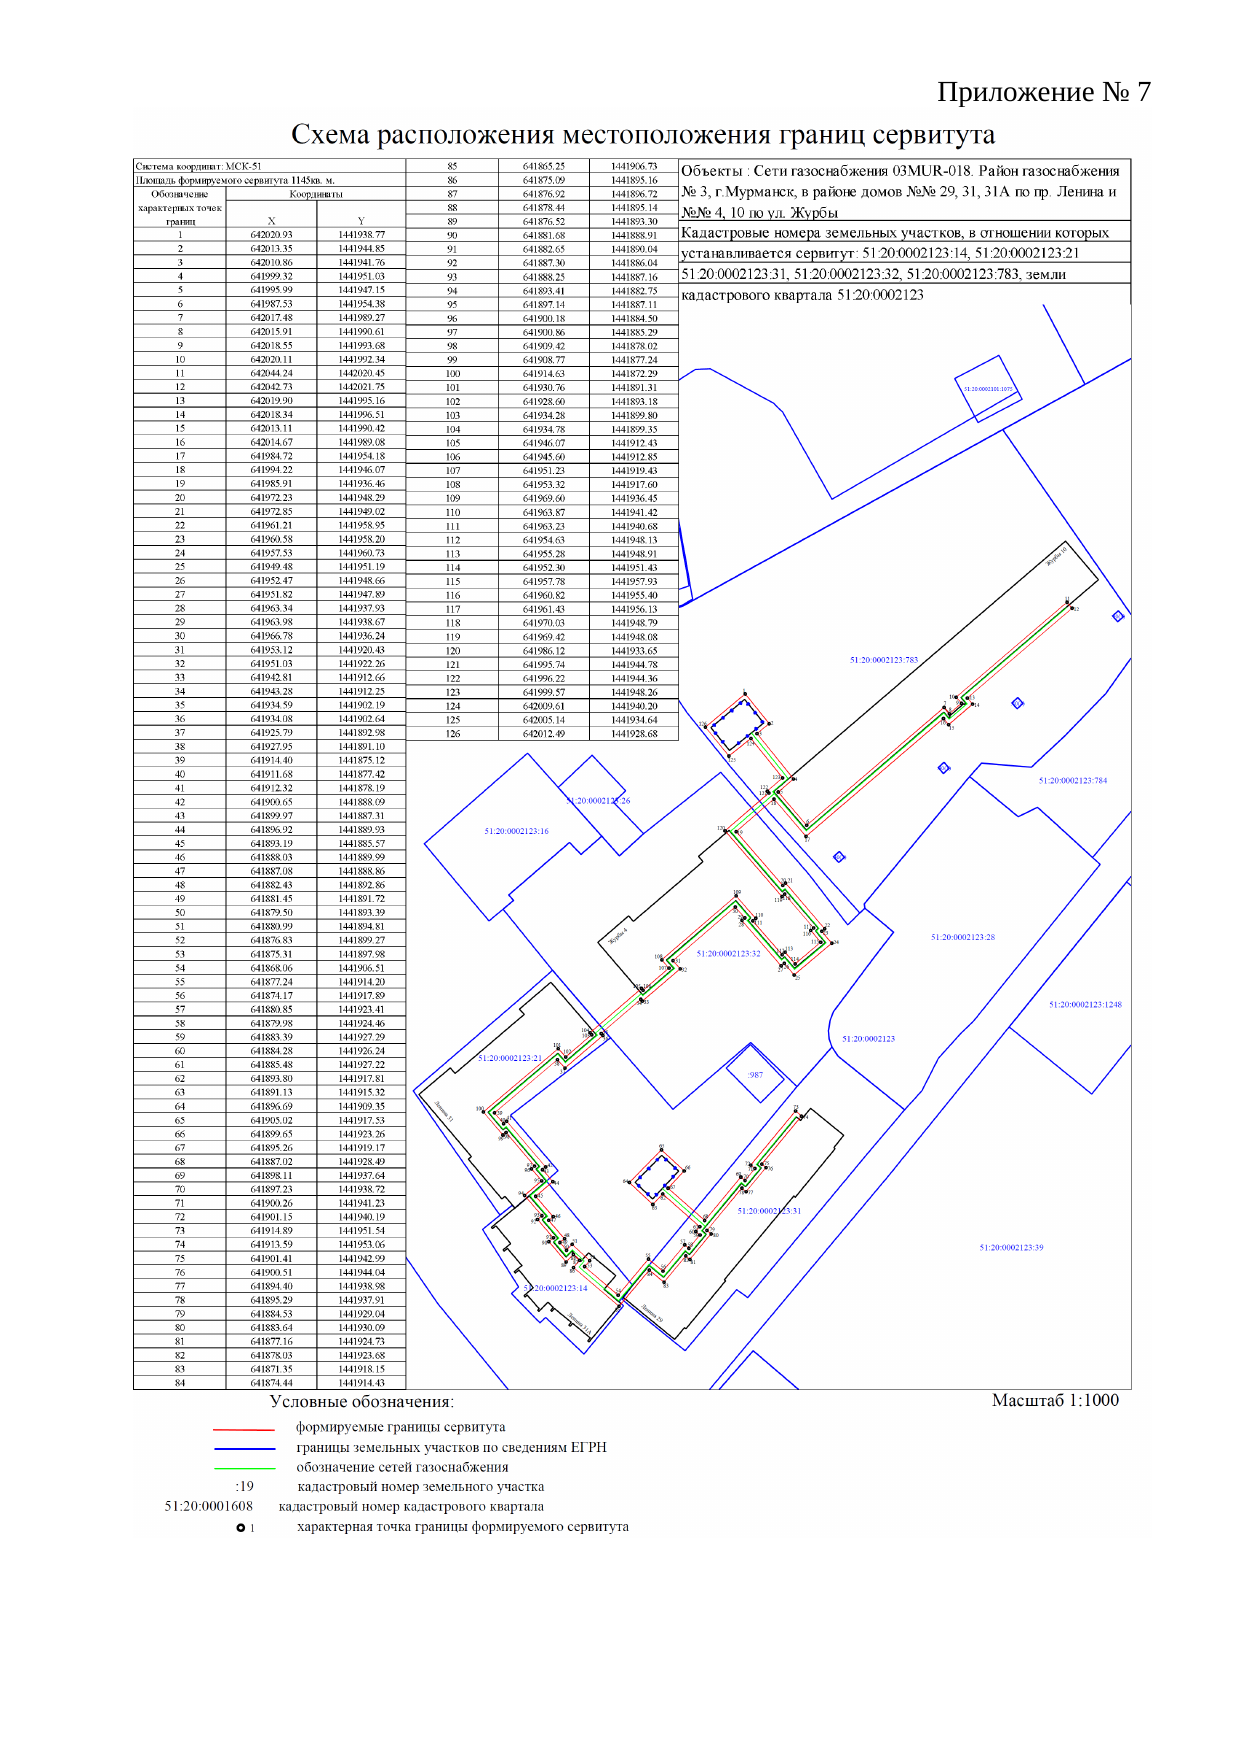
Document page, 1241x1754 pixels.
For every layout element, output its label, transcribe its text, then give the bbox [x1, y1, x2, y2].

text Приложение № 7 [133, 74, 1152, 107]
